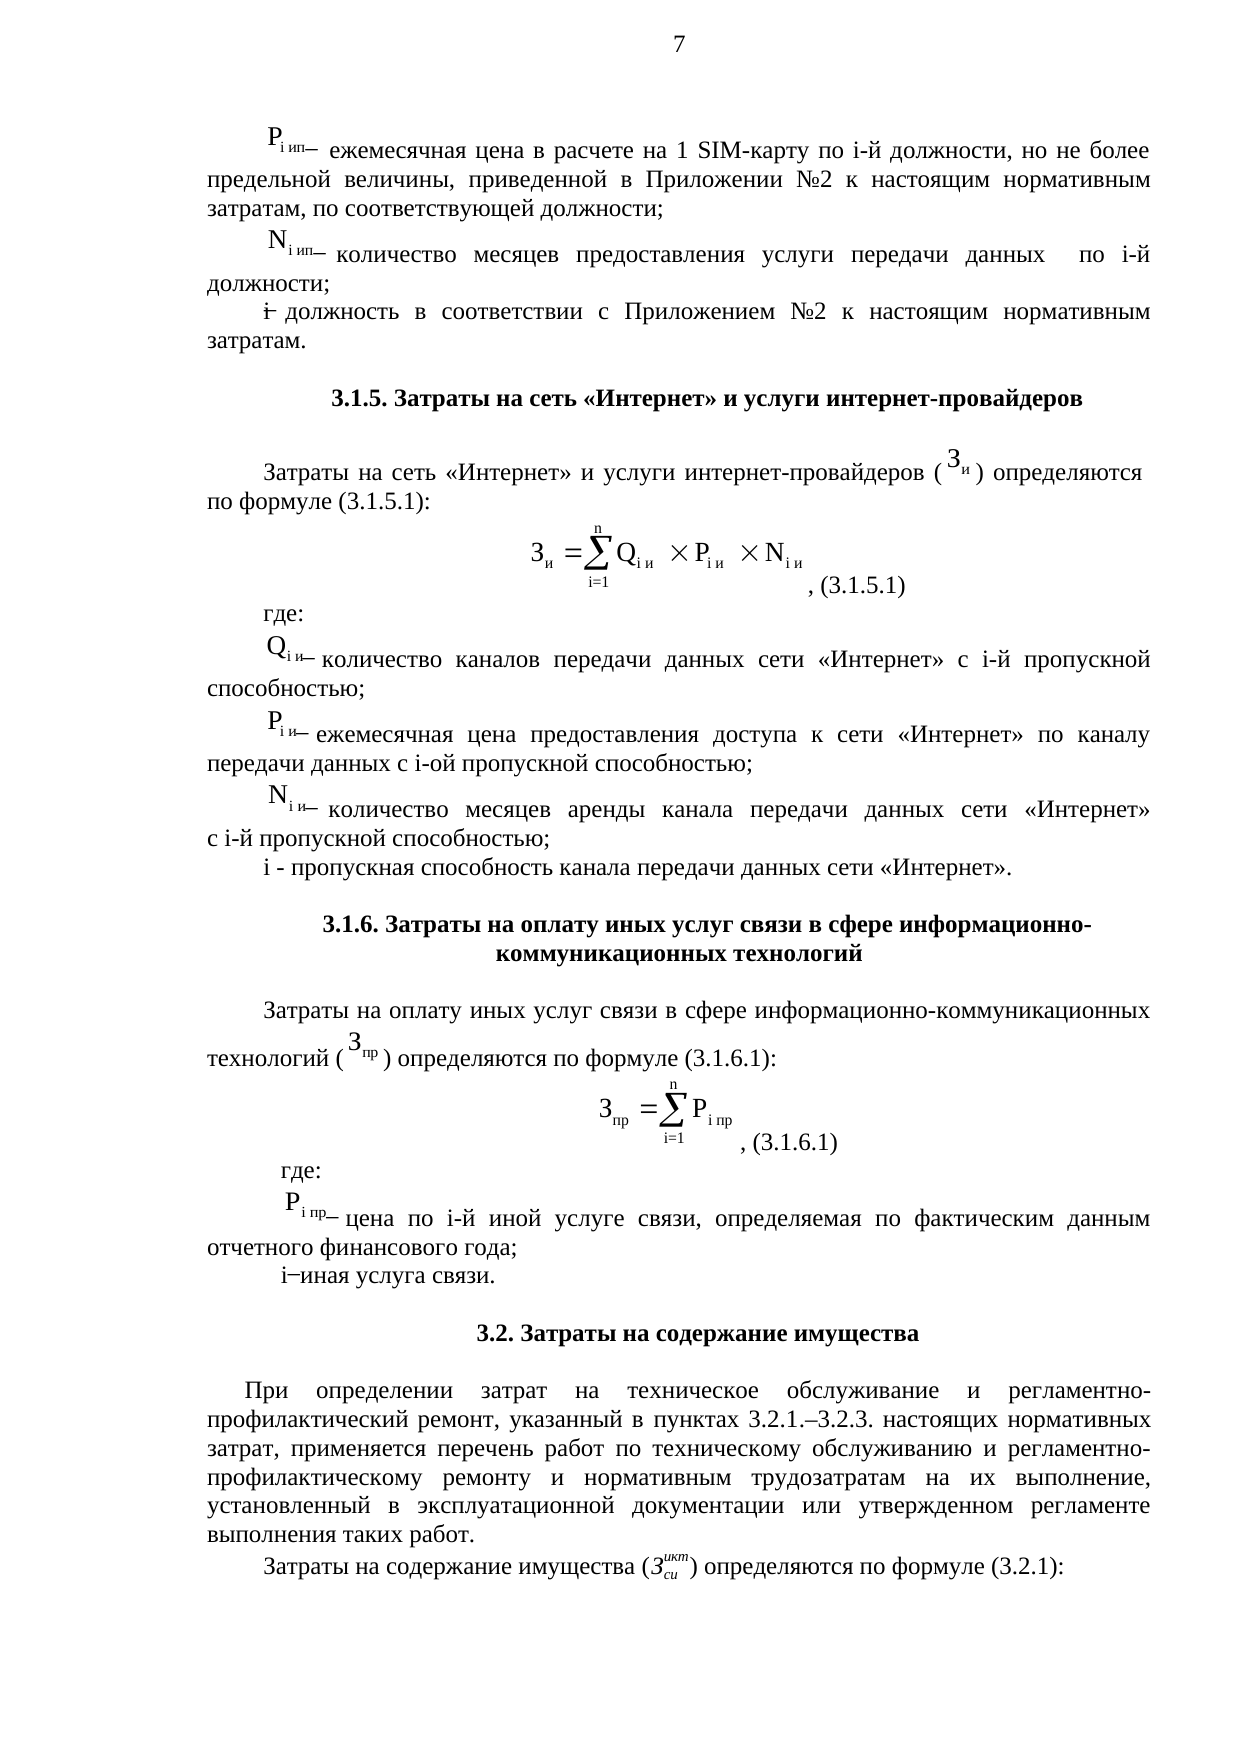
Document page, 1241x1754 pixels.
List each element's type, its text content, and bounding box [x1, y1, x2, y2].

text i̶ должность в соответствии с Приложением №2 к настоящим нормативным затратам. [207, 296, 1152, 354]
text 3.2. Затраты на содержание имущества [244, 1318, 1152, 1347]
text При определении затрат на техническое обслуживание и регламентно-профилактический ремонт, указанный в пунктах 3.2.1.–3.2.3. настоящих нормативных затрат, применяется перечень работ по техническому обслуживанию и регламентно-профилактическому ремонту и нормативным трудозатратам на их выполнение, установленный в эксплуатационной документации или утвержденном регламенте выполнения таких работ. [207, 1375, 1152, 1548]
text где: [207, 598, 1152, 627]
text 3.1.6. Затраты на оплату иных услуг связи в сфере информационно-коммуникационных технологий [207, 909, 1152, 967]
text , (3.1.5.1) [207, 515, 1152, 598]
text Затраты на оплату иных услуг связи в сфере информационно-коммуникационных технологий () определяются по формуле (3.1.6.1): [207, 995, 1152, 1072]
text i - пропускная способность канала передачи данных сети «Интернет». [207, 852, 1152, 880]
text 3.1.5. Затраты на сеть «Интернет» и услуги интернет-провайдеров [207, 383, 1152, 411]
text ̶ ежемесячная цена в расчете на 1 SIM-карту по i-й должности, но не более предельной величины, приведенной в Приложении №2 к настоящим нормативным затратам, по соответствующей должности; [207, 118, 1152, 222]
text ̶ ежемесячная цена предоставления доступа к сети «Интернет» по каналу передачи данных с i-ой пропускной способностью; [207, 702, 1152, 777]
text i ̶ иная услуга связи. [207, 1260, 1152, 1289]
text , (3.1.6.1) [207, 1072, 1152, 1155]
text ̶ цена по i-й иной услуге связи, определяемая по фактическим данным отчетного финансового года; [207, 1184, 1152, 1260]
text где: [207, 1155, 1152, 1184]
text Затраты на сеть «Интернет» и услуги интернет-провайдеров () определяются по формуле (3.1.5.1): [207, 440, 1152, 515]
text ̶ количество каналов передачи данных сети «Интернет» с i-й пропускной способностью; [207, 627, 1152, 702]
text ̶ количество месяцев предоставления услуги передачи данных по i-й должности; [207, 222, 1152, 296]
text Затраты на содержание имущества () определяются по формуле (3.2.1): [207, 1548, 1152, 1583]
text ̶ количество месяцев аренды канала передачи данных сети «Интернет» с i-й пропускной способностью; [207, 777, 1152, 852]
